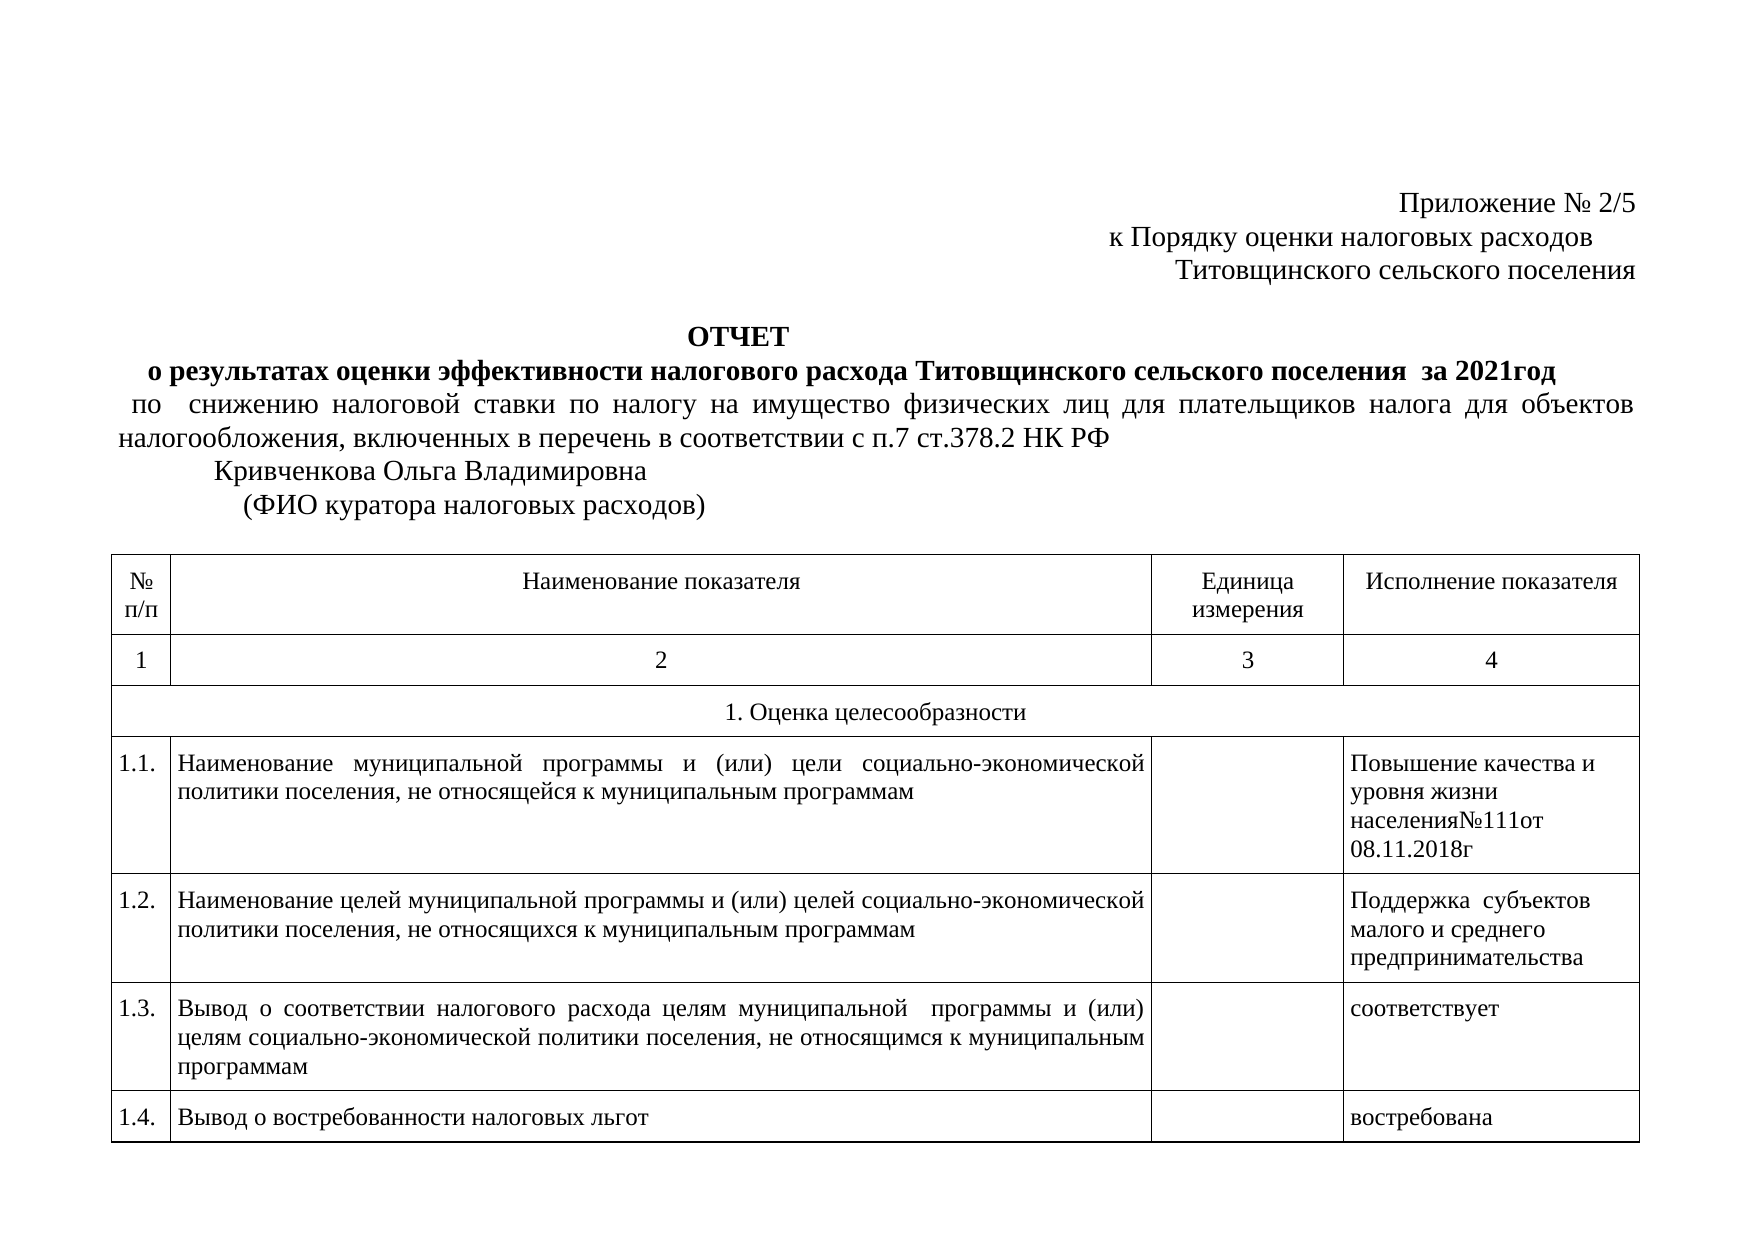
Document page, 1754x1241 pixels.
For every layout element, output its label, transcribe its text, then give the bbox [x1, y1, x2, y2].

table_header Наименование показателя [171, 555, 1151, 634]
text по снижению налоговой ставки по налогу на имущество физических лиц для плательщиков налога для объектов налогообложения, включенных в перечень в соответствии с п.7 ст.378.2 НК РФ [118, 386, 1636, 453]
table_cell 1. Оценка целесообразности [112, 686, 1639, 736]
table_cell Поддержка субъектов малого и среднего предпринимательства [1344, 874, 1639, 982]
table_cell 4 [1344, 635, 1639, 685]
text Приложение № 2/5 [118, 185, 1636, 219]
table_cell 1.1. [112, 737, 170, 873]
text (ФИО куратора налоговых расходов) [192, 487, 1636, 521]
table_cell [1152, 1091, 1343, 1141]
table_cell 1.4. [112, 1091, 170, 1141]
table_cell 2 [171, 635, 1151, 685]
table_cell 1.2. [112, 874, 170, 982]
table_header Исполнение показателя [1344, 555, 1639, 634]
table_cell Вывод о востребованности налоговых льгот [171, 1091, 1151, 1141]
table_cell 3 [1152, 635, 1343, 685]
text Кривченкова Ольга Владимировна [192, 453, 1636, 487]
table_cell Повышение качества и уровня жизни населения№111от 08.11.2018г [1344, 737, 1639, 873]
table_cell соответствует [1344, 983, 1639, 1090]
table_header № п/п [112, 555, 170, 634]
text Титовщинского сельского поселения [118, 252, 1636, 286]
table_cell 1.3. [112, 983, 170, 1090]
text ОТЧЕТ [118, 319, 1636, 353]
table_cell Наименование муниципальной программы и (или) цели социально-экономической политики поселения, не относящейся к муниципальным программам [171, 737, 1151, 873]
table_cell Наименование целей муниципальной программы и (или) целей социально-экономической политики поселения, не относящихся к муниципальным программам [171, 874, 1151, 982]
table_cell [1152, 737, 1343, 873]
table_header Единица измерения [1152, 555, 1343, 634]
table_cell [1152, 874, 1343, 982]
text к Порядку оценки налоговых расходов [118, 219, 1636, 252]
text о результатах оценки эффективности налогового расхода Титовщинского сельского поселения за 2021год [118, 353, 1636, 386]
table_cell 1 [112, 635, 170, 685]
table_cell Вывод о соответствии налогового расхода целям муниципальной программы и (или) целям социально-экономической политики поселения, не относящимся к муниципальным программам [171, 983, 1151, 1090]
table_cell востребована [1344, 1091, 1639, 1141]
table_cell [1152, 983, 1343, 1090]
